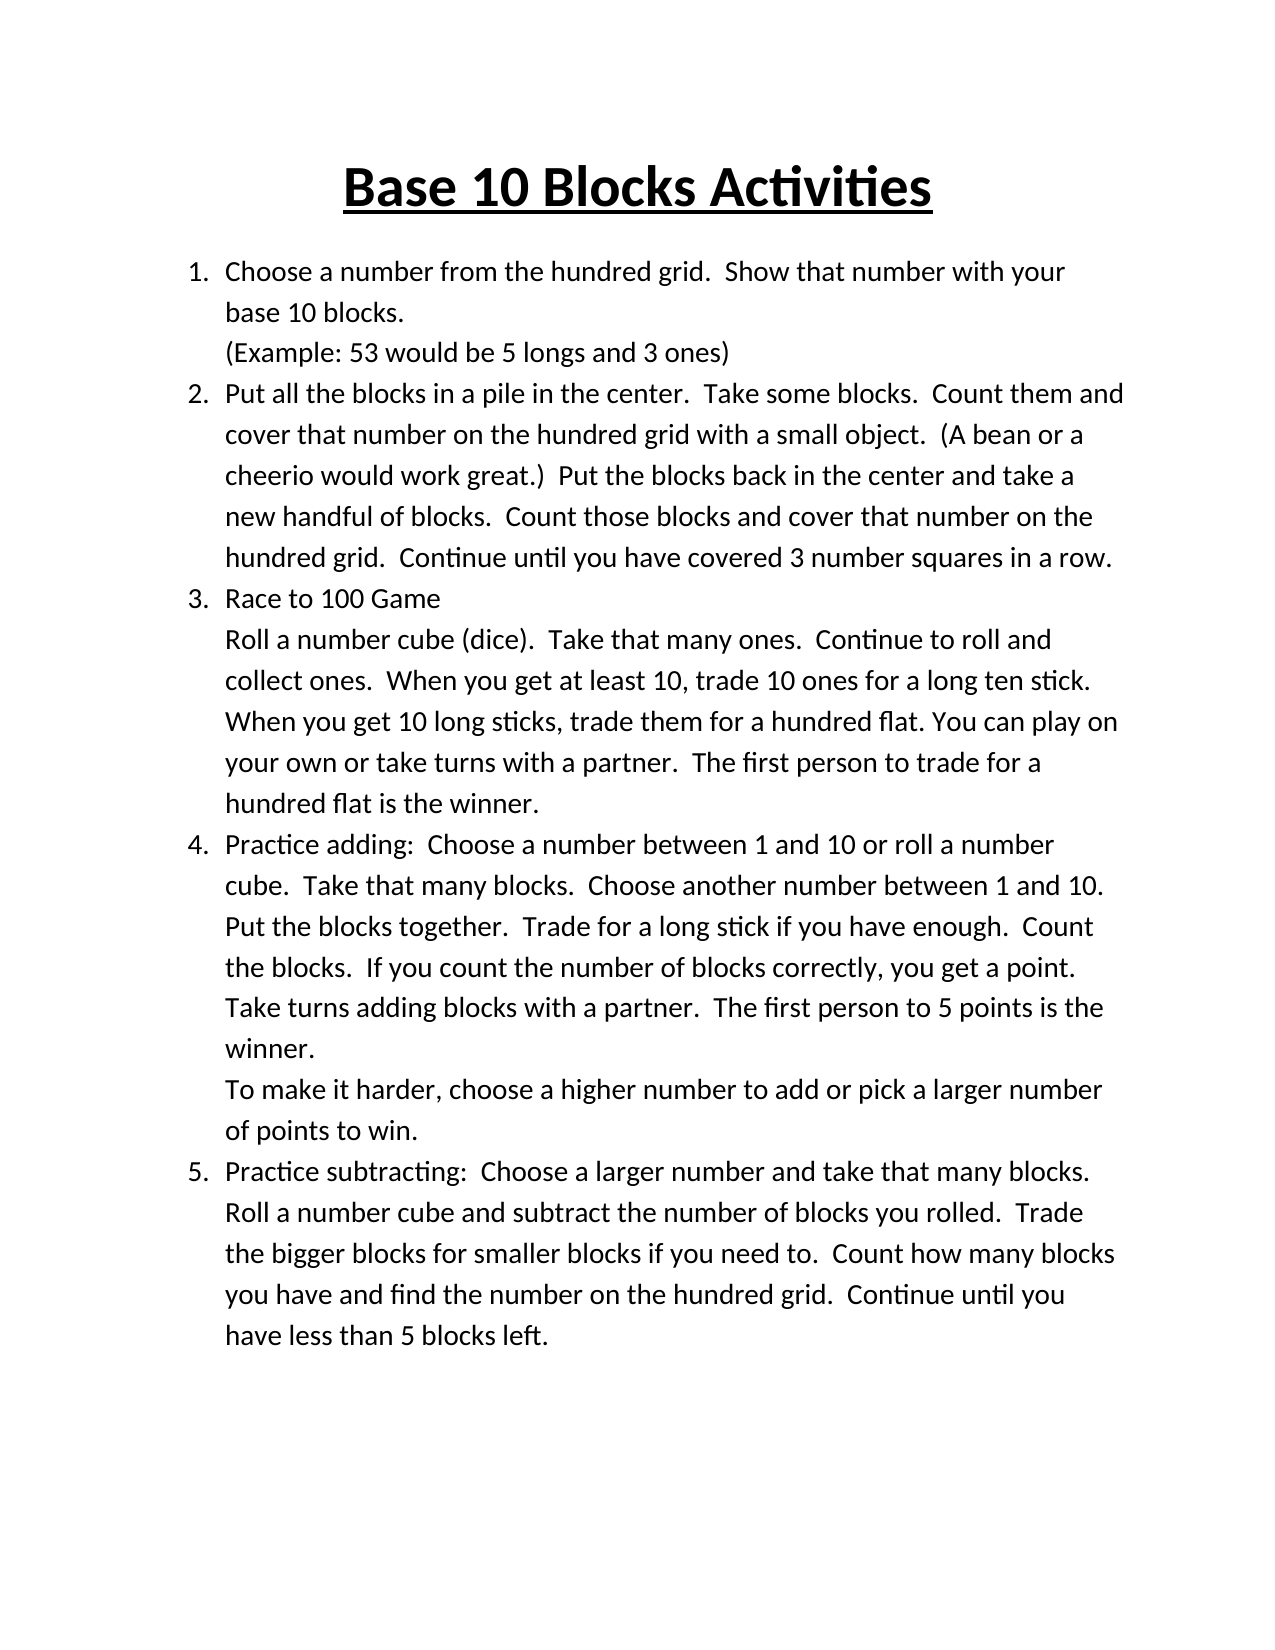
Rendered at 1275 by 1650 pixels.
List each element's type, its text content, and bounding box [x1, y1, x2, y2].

list Race to 100 Game [187, 580, 1125, 616]
list Roll a number cube (dice). Take that many ones. Continue to roll and collect ones. When you get at least 10, trade 10 ones for a long ten stick. When you get 10 long sticks, trade them for a hundred flat. You can play on your own or take turns with a partner. The first person to trade for a hundred flat is the winner. [225, 621, 1125, 821]
list Practice subtracting: Choose a larger number and take that many blocks. Roll a number cube and subtract the number of blocks you rolled. Trade the bigger blocks for smaller blocks if you need to. Count how many blocks you have and find the number on the hundred grid. Continue until you have less than 5 blocks left. [187, 1153, 1125, 1353]
list Choose a number from the hundred grid. Show that number with your base 10 blocks. [187, 253, 1125, 329]
list Put all the blocks in a pile in the center. Take some blocks. Count them and cover that number on the hundred grid with a small object. (A bean or a cheerio would work great.) Put the blocks back in the center and take a new handful of blocks. Count those blocks and cover that number on the hundred grid. Continue until you have covered 3 number squares in a row. [187, 376, 1125, 575]
text Base 10 Blocks Activities [150, 150, 1125, 221]
list Practice adding: Choose a number between 1 and 10 or roll a number cube. Take that many blocks. Choose another number between 1 and 10. Put the blocks together. Trade for a long stick if you have enough. Count the blocks. If you count the number of blocks correctly, you get a point. Take turns adding blocks with a partner. The first person to 5 points is the winner. [187, 826, 1125, 1066]
list To make it harder, choose a higher number to add or pick a larger number of points to win. [225, 1071, 1125, 1148]
list (Example: 53 would be 5 longs and 3 ones) [225, 334, 1125, 370]
